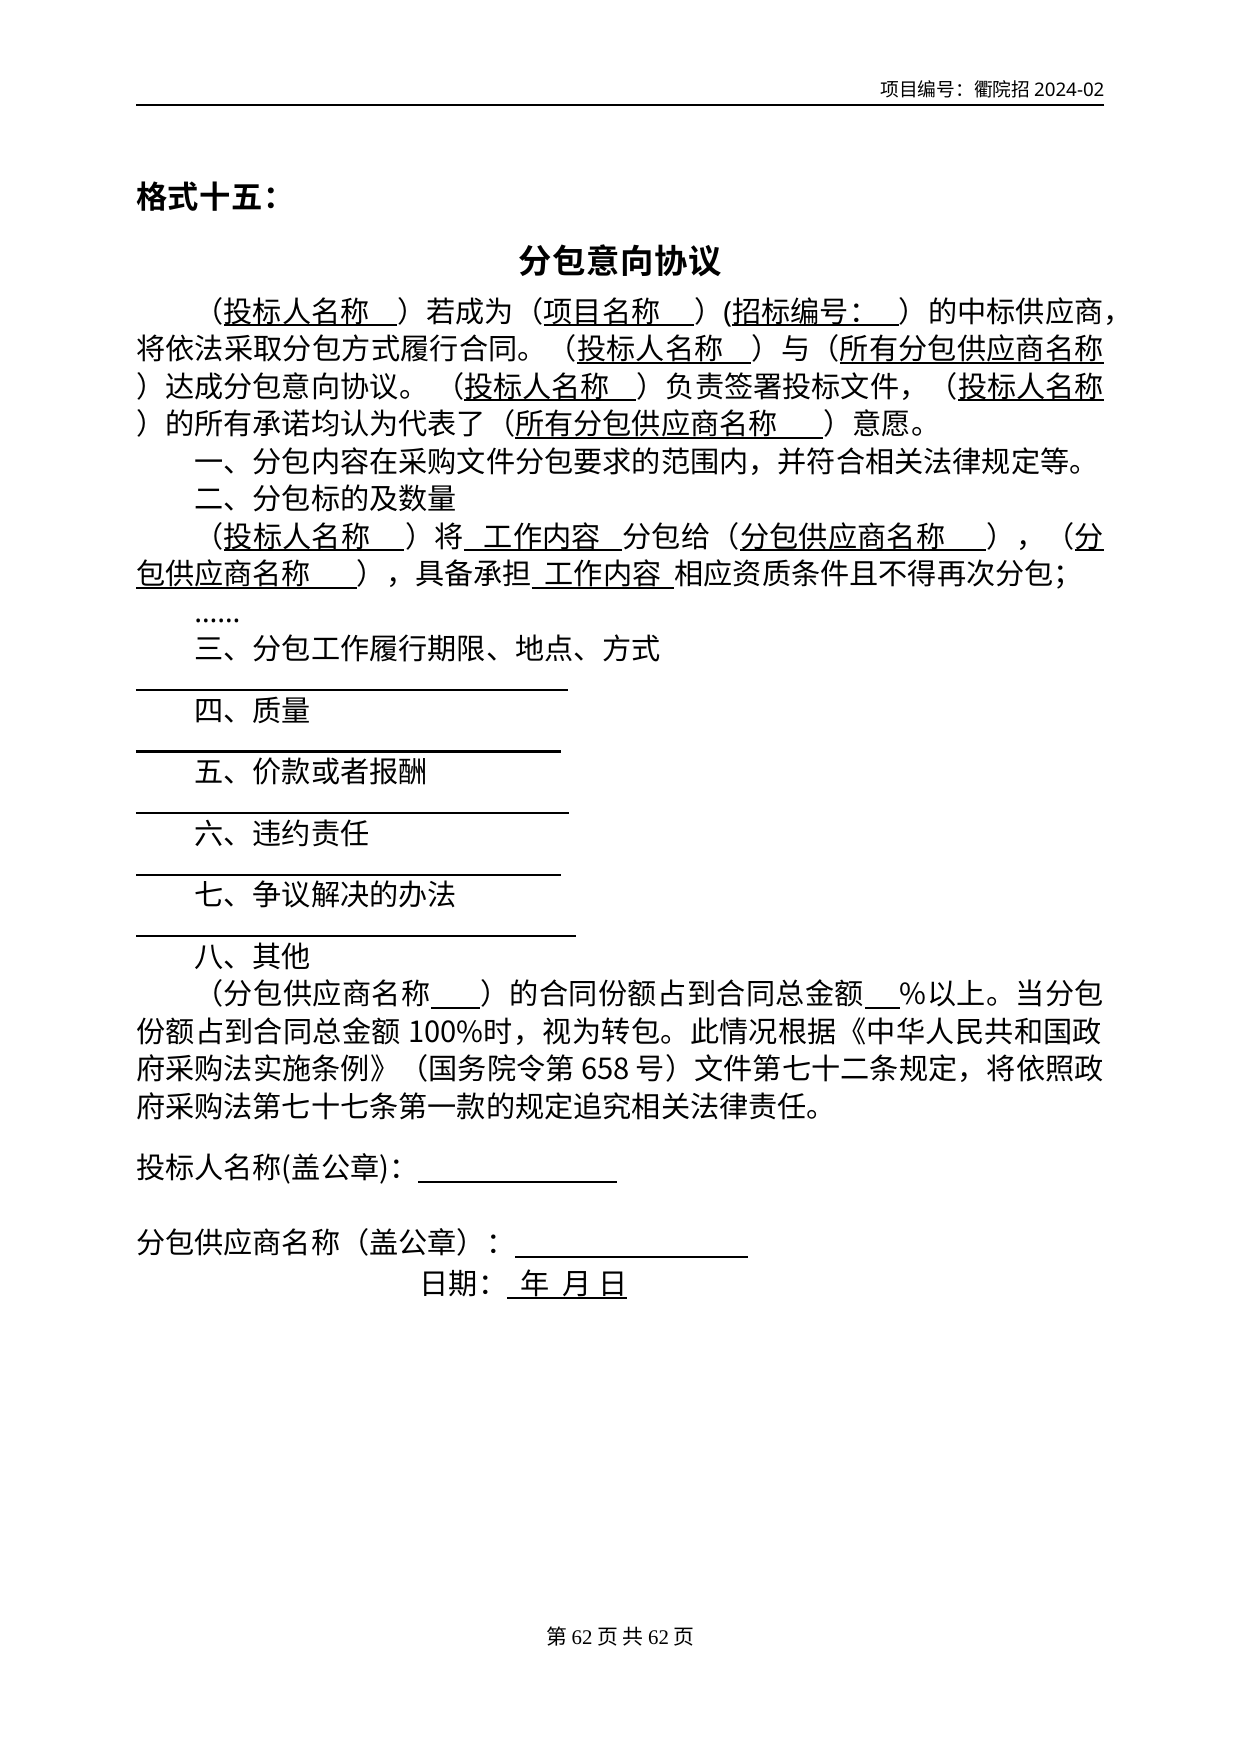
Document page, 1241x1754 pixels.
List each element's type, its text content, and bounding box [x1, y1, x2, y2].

text 六、违约责任 [136, 814, 1104, 852]
text 一、分包内容在采购文件分包要求的范围内，并符合相关法律规定等。 [136, 442, 1104, 479]
text 投标人名称(盖公章)： [136, 1149, 1104, 1186]
text （投标人名称 ）将 工作内容 分包给（分包供应商名称 ），（分包供应商名称 ），具备承担 工作内容 相应资质条件且不得再次分包； [136, 517, 1104, 592]
text 分包意向协议 [136, 227, 1104, 292]
text 格式十五： [136, 162, 1104, 227]
text 七、争议解决的办法 [136, 876, 1104, 913]
text 日期： 年 月 日 [136, 1261, 1104, 1303]
text 二、分包标的及数量 [136, 479, 1104, 517]
text …… [136, 592, 1104, 629]
text 五、价款或者报酬 [136, 753, 1104, 790]
text 八、其他 [136, 937, 1104, 975]
text 分包供应商名称（盖公章）： [136, 1224, 1104, 1261]
text 三、分包工作履行期限、地点、方式 [136, 629, 1104, 667]
text 四、质量 [136, 691, 1104, 728]
text （投标人名称 ）若成为（项目名称 ）(招标编号： ）的中标供应商，将依法采取分包方式履行合同。（投标人名称 ）与（所有分包供应商名称 ）达成分包意向协议。 （投标人名称 ）负责签署投标文件，（投标人名称 ）的所有承诺均认为代表了（所有分包供应商名称 ）意愿。 [136, 292, 1104, 442]
text （分包供应商名称 ）的合同份额占到合同总金额 %以上。当分包份额占到合同总金额100%时，视为转包。此情况根据《中华人民共和国政府采购法实施条例》（国务院令第658号）文件第七十二条规定，将依照政府采购法第七十七条第一款的规定追究相关法律责任。 [136, 975, 1104, 1125]
